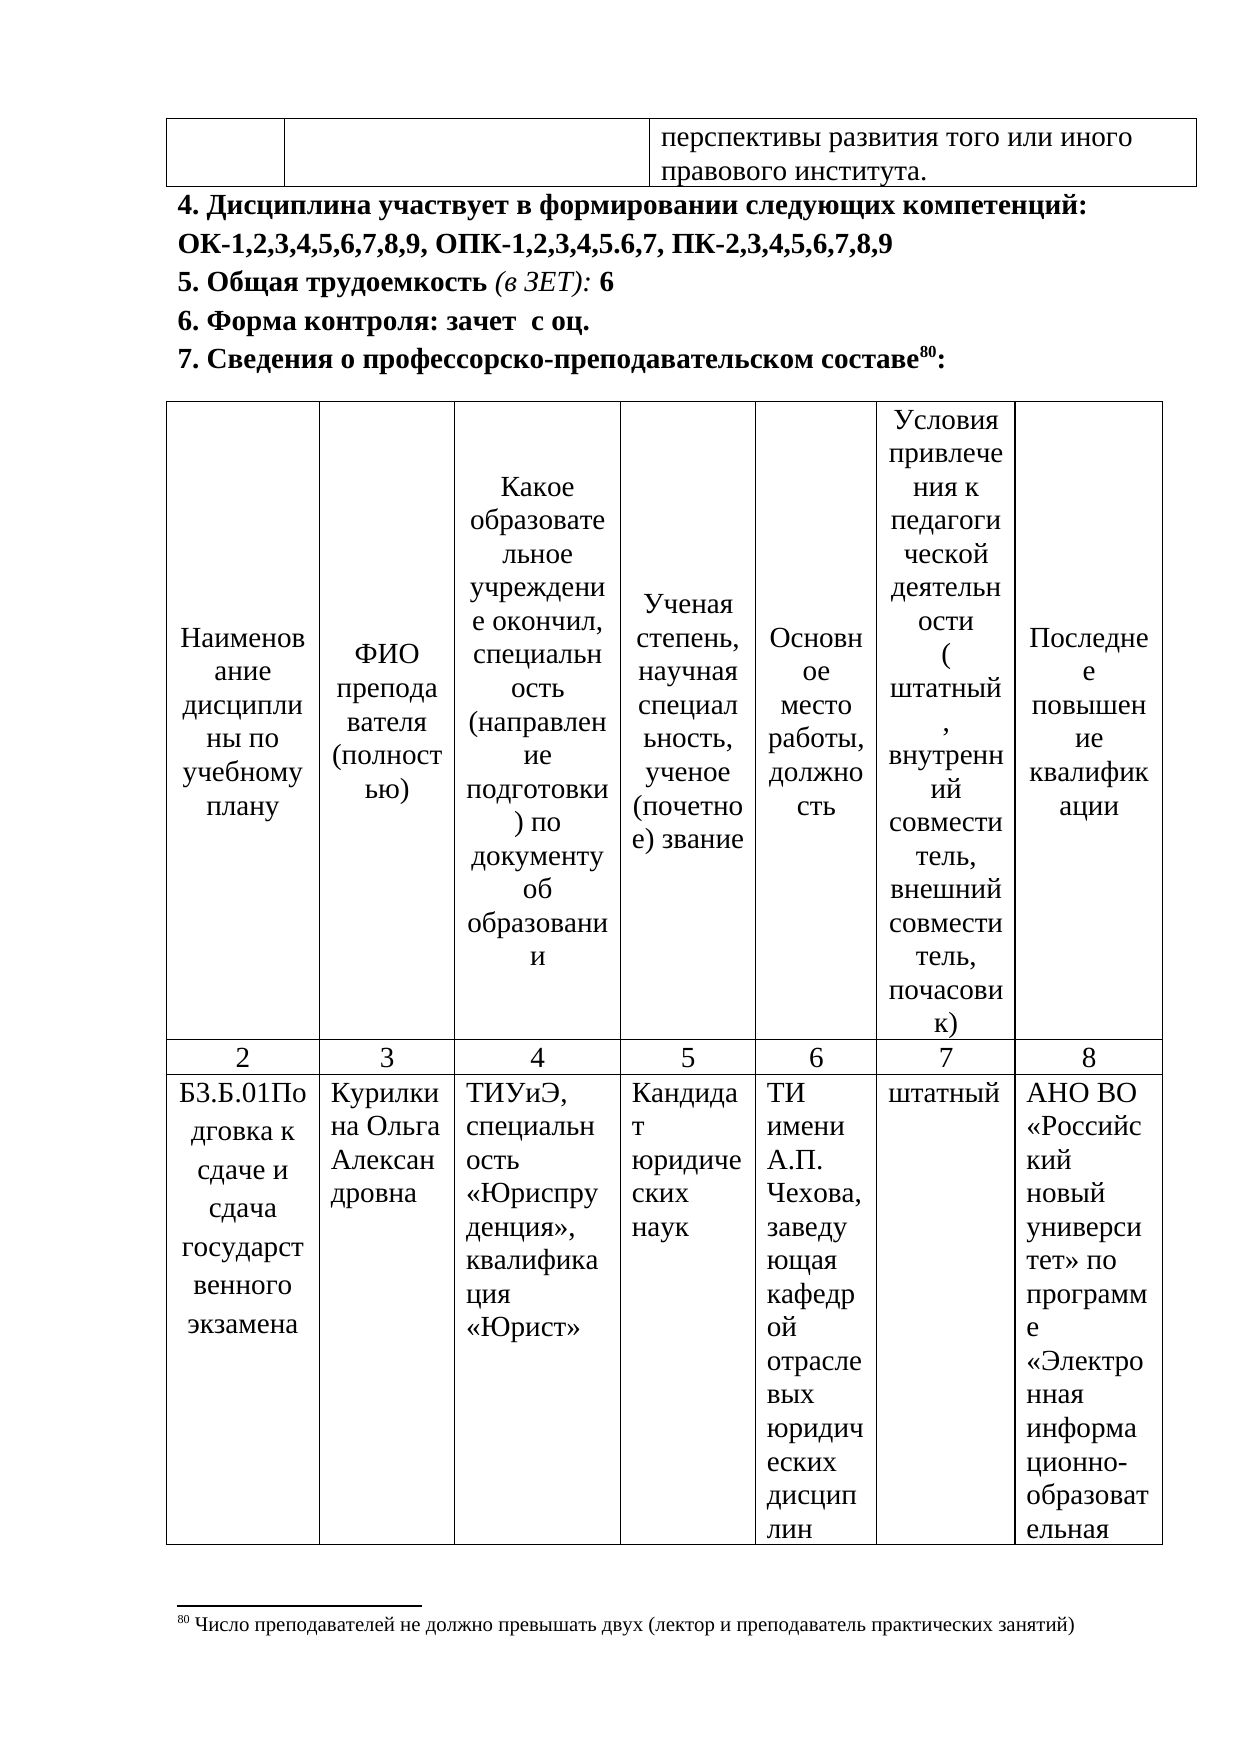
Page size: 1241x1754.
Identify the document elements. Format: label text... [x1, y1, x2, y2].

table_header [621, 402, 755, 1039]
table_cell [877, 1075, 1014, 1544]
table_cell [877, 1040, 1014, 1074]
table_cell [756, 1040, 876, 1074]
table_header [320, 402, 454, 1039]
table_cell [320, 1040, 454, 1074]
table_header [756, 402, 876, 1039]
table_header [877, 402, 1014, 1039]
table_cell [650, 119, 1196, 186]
list 7. Сведения о профессорско-преподавательском составе: [177, 341, 1152, 375]
list 5. Общая трудоемкость (в ЗЕТ): 6 [177, 264, 1152, 298]
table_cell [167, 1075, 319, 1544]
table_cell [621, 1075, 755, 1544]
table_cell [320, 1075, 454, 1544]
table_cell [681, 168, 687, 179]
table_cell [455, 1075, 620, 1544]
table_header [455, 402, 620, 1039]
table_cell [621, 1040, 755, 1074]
list 4. Дисциплина участвует в формировании следующих компетенций: [177, 187, 1152, 221]
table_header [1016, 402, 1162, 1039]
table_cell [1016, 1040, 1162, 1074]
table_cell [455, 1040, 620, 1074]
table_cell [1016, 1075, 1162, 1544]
list ОК-1,2,3,4,5,6,7,8,9, ОПК-1,2,3,4,5.6,7, ПК-2,3,4,5,6,7,8,9 [177, 226, 1152, 259]
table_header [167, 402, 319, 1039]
list 6. Форма контроля: зачет с оц. [177, 303, 1152, 336]
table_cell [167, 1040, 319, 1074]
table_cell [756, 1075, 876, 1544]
